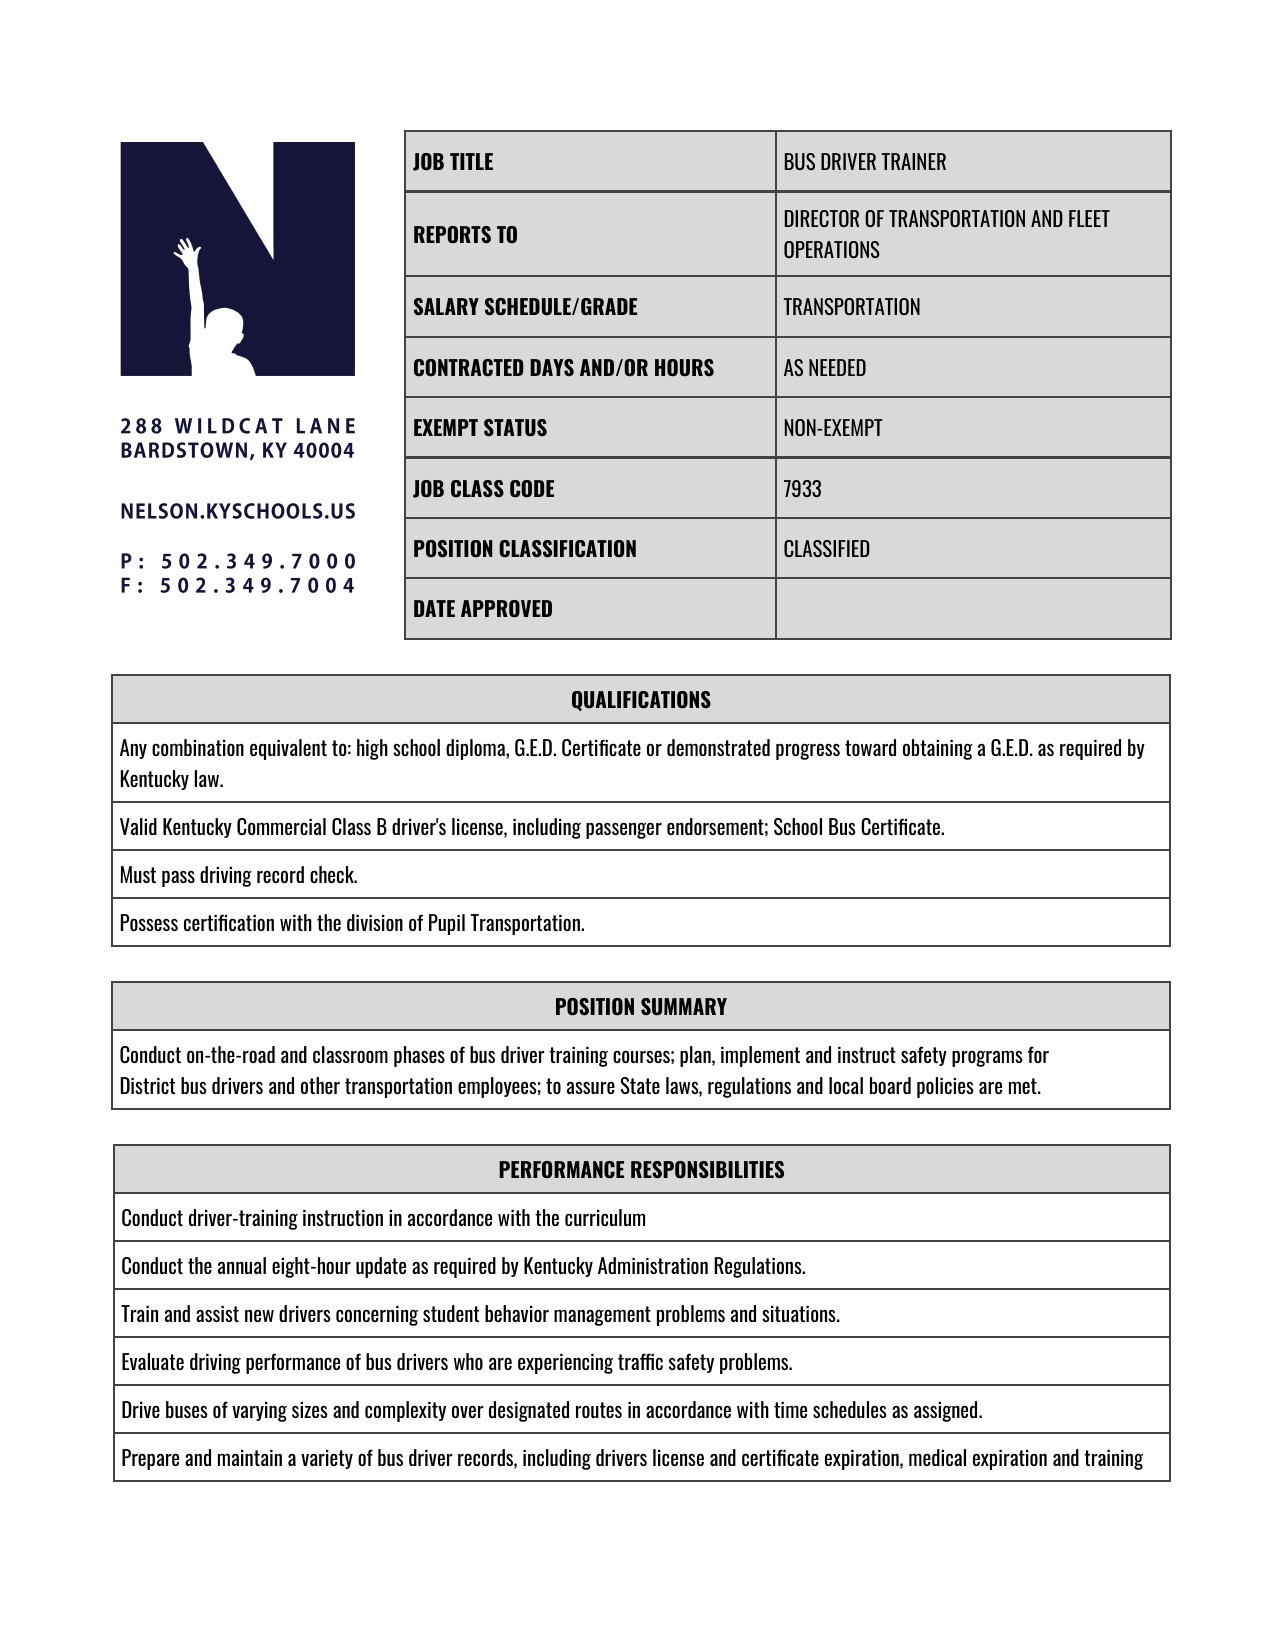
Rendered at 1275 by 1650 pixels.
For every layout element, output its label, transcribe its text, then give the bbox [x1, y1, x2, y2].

picture [120, 142, 362, 598]
table_cell Possess certification with the division of Pupil Transportation. [113, 899, 1169, 945]
table_header POSITION SUMMARY [113, 983, 1169, 1029]
table_cell CLASSIFIED [777, 519, 1170, 577]
table_cell JOB CLASS CODE [406, 459, 775, 517]
table_cell Conduct driver-training instruction in accordance with the curriculum [115, 1194, 1169, 1240]
table_cell [777, 579, 1170, 638]
table_header [111, 132, 404, 638]
table_cell REPORTS TO [406, 193, 775, 275]
table_cell DATE APPROVED [406, 579, 775, 638]
table_cell POSITION CLASSIFICATION [406, 519, 775, 577]
table_cell Must pass driving record check. [113, 851, 1169, 897]
table_cell CONTRACTED DAYS AND/OR HOURS [406, 338, 775, 396]
table_header BUS DRIVER TRAINER [777, 132, 1170, 190]
table_cell Conduct on-the-road and classroom phases of bus driver training courses; plan, implement and instruct safety programs for District bus drivers and other transportation employees; to assure State laws, regulations and local board policies are met. [113, 1031, 1169, 1108]
table_cell Train and assist new drivers concerning student behavior management problems and situations. [115, 1290, 1169, 1336]
table_cell 7933 [777, 459, 1170, 517]
table_cell DIRECTOR OF TRANSPORTATION AND FLEET OPERATIONS [777, 193, 1170, 275]
table_header PERFORMANCE RESPONSIBILITIES [115, 1146, 1169, 1192]
table_header JOB TITLE [406, 132, 775, 190]
table_cell SALARY SCHEDULE/GRADE [406, 277, 775, 336]
table_cell AS NEEDED [777, 338, 1170, 396]
table_cell Valid Kentucky Commercial Class B driver's license, including passenger endorsement; School Bus Certificate. [113, 803, 1169, 849]
table_cell TRANSPORTATION [777, 277, 1170, 336]
table_cell Evaluate driving performance of bus drivers who are experiencing traffic safety problems. [115, 1338, 1169, 1384]
table_header QUALIFICATIONS [113, 676, 1169, 722]
table_cell EXEMPT STATUS [406, 398, 775, 456]
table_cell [115, 1434, 1169, 1480]
table_cell Any combination equivalent to: high school diploma, G.E.D. Certificate or demonstrated progress toward obtaining a G.E.D. as required by Kentucky law. [113, 724, 1169, 801]
table_cell Drive buses of varying sizes and complexity over designated routes in accordance with time schedules as assigned. [115, 1386, 1169, 1432]
table_cell Conduct the annual eight-hour update as required by Kentucky Administration Regulations. [115, 1242, 1169, 1288]
table_cell NON-EXEMPT [777, 398, 1170, 456]
